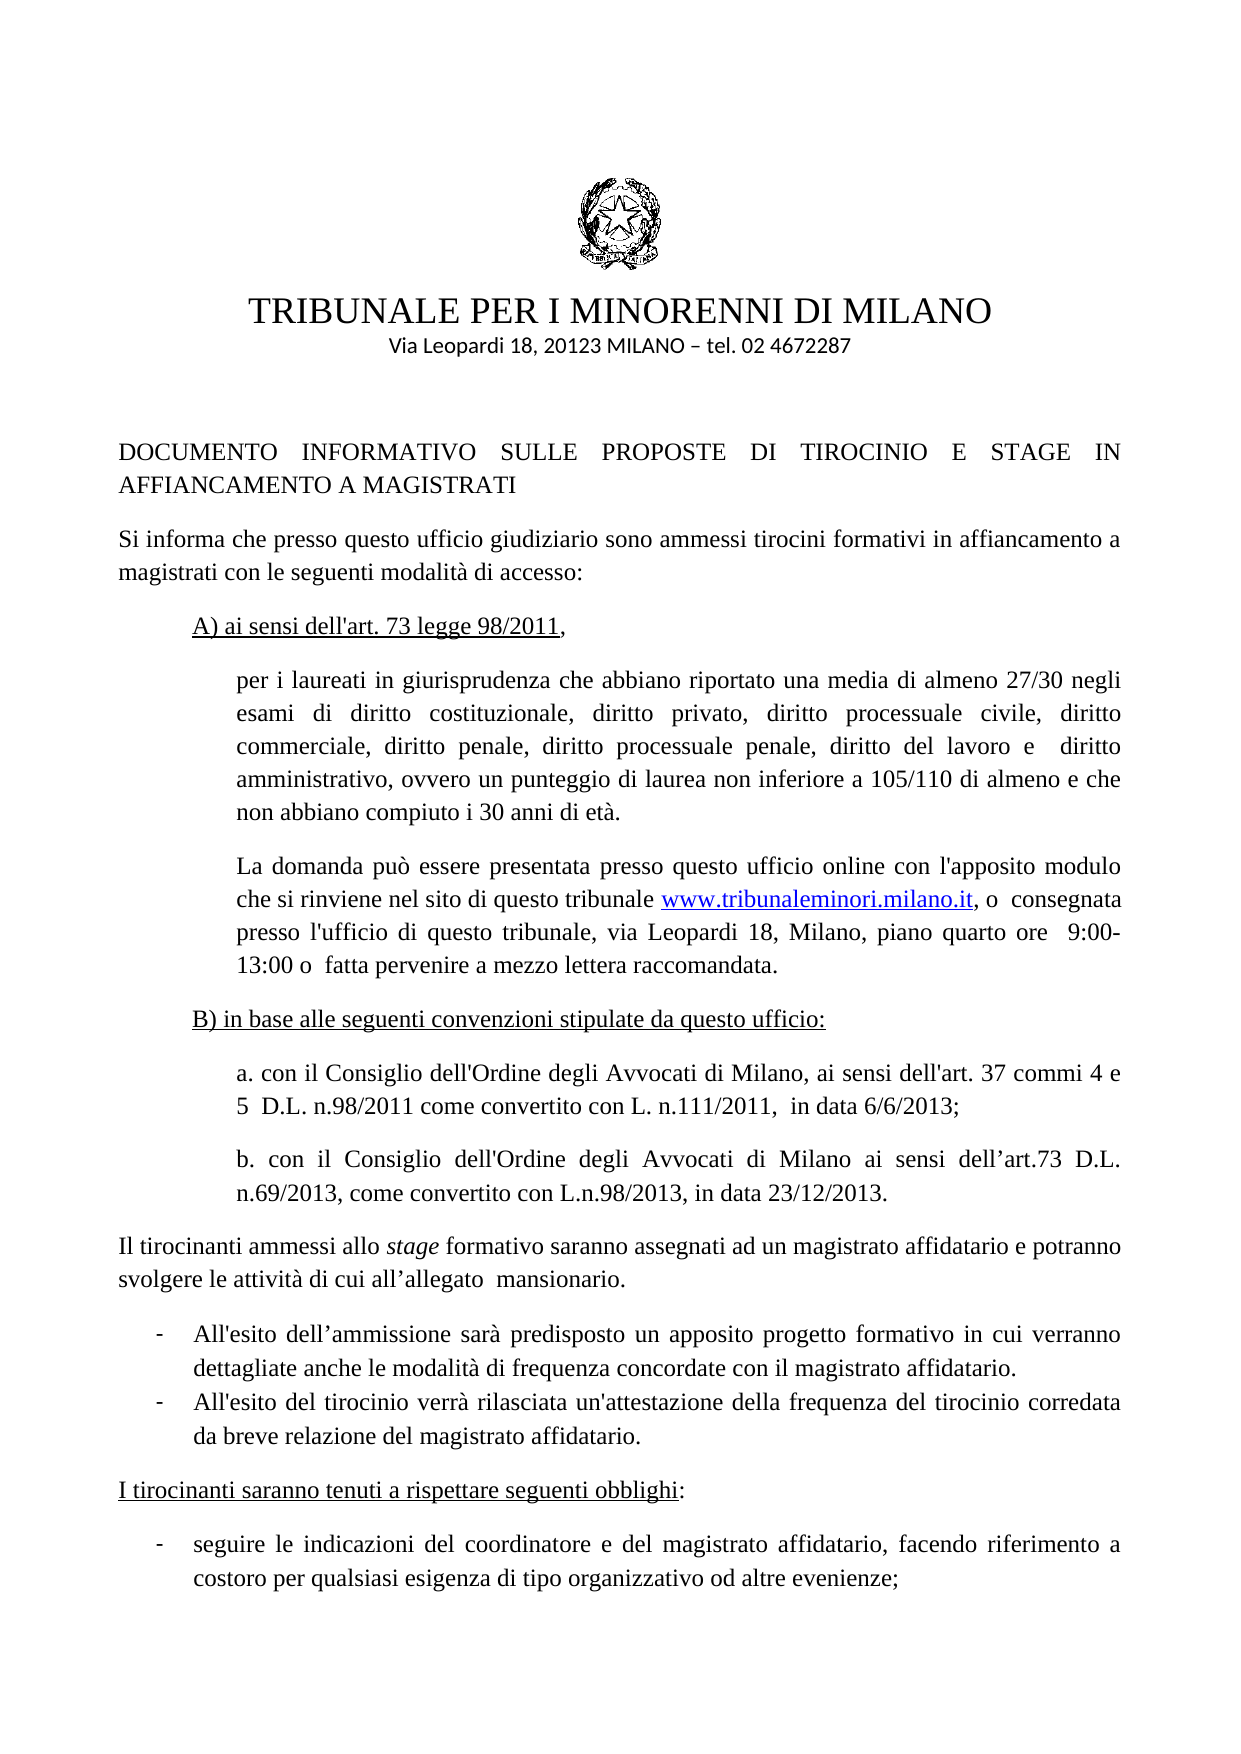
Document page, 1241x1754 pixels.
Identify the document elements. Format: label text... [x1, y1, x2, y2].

text per i laureati in giurisprudenza che abbiano riportato una media di almeno 27/30 negli esami di diritto costituzionale, diritto privato, diritto processuale civile, diritto commerciale, diritto penale, diritto processuale penale, diritto del lavoro e diritto amministrativo, ovvero un punteggio di laurea non inferiore a 105/110 di almeno e che non abbiano compiuto i 30 anni di età. [236, 665, 1122, 826]
text a. con il Consiglio dell'Ordine degli Avvocati di Milano, ai sensi dell'art. 37 commi 4 e 5 D.L. n.98/2011 come convertito con L. n.111/2011, in data 6/6/2013; [236, 1058, 1122, 1119]
text Via Leopardi 18, 20123 MILANO – tel. 02 4672287 [118, 331, 1122, 359]
text La domanda può essere presentata presso questo ufficio online con l'apposito modulo che si rinviene nel sito di questo tribunale www.tribunaleminori.milano.it, o consegnata presso l'ufficio di questo tribunale, via Leopardi 18, Milano, piano quarto ore 9:00- 13:00 o fatta pervenire a mezzo lettera raccomandata. [236, 851, 1122, 979]
text Si informa che presso questo ufficio giudiziario sono ammessi tirocini formativi in affiancamento a magistrati con le seguenti modalità di accesso: [118, 524, 1122, 586]
text B) in base alle seguenti convenzioni stipulate da questo ufficio: [118, 1004, 1122, 1033]
list All'esito dell’ammissione sarà predisposto un apposito progetto formativo in cui verranno dettagliate anche le modalità di frequenza concordate con il magistrato affidatario. [156, 1318, 1122, 1382]
text TRIBUNALE PER I MINORENNI DI MILANO [118, 288, 1122, 331]
text b. con il Consiglio dell'Ordine degli Avvocati di Milano ai sensi dell’art.73 D.L. n.69/2013, come convertito con L.n.98/2013, in data 23/12/2013. [236, 1144, 1122, 1206]
text I tirocinanti saranno tenuti a rispettare seguenti obblighi: [118, 1475, 1122, 1503]
text A) ai sensi dell'art. 73 legge 98/2011, [118, 611, 1122, 640]
list All'esito del tirocinio verrà rilasciata un'attestazione della frequenza del tirocinio corredata da breve relazione del magistrato affidatario. [156, 1386, 1122, 1450]
text DOCUMENTO INFORMATIVO SULLE PROPOSTE DI TIROCINIO E STAGE IN AFFIANCAMENTO A MAGISTRATI [118, 437, 1122, 499]
picture [537, 147, 703, 289]
list seguire le indicazioni del coordinatore e del magistrato affidatario, facendo riferimento a costoro per qualsiasi esigenza di tipo organizzativo od altre evenienze; [156, 1529, 1122, 1592]
text Il tirocinanti ammessi allo stage formativo saranno assegnati ad un magistrato affidatario e potranno svolgere le attività di cui all’allegato mansionario. [118, 1231, 1122, 1293]
